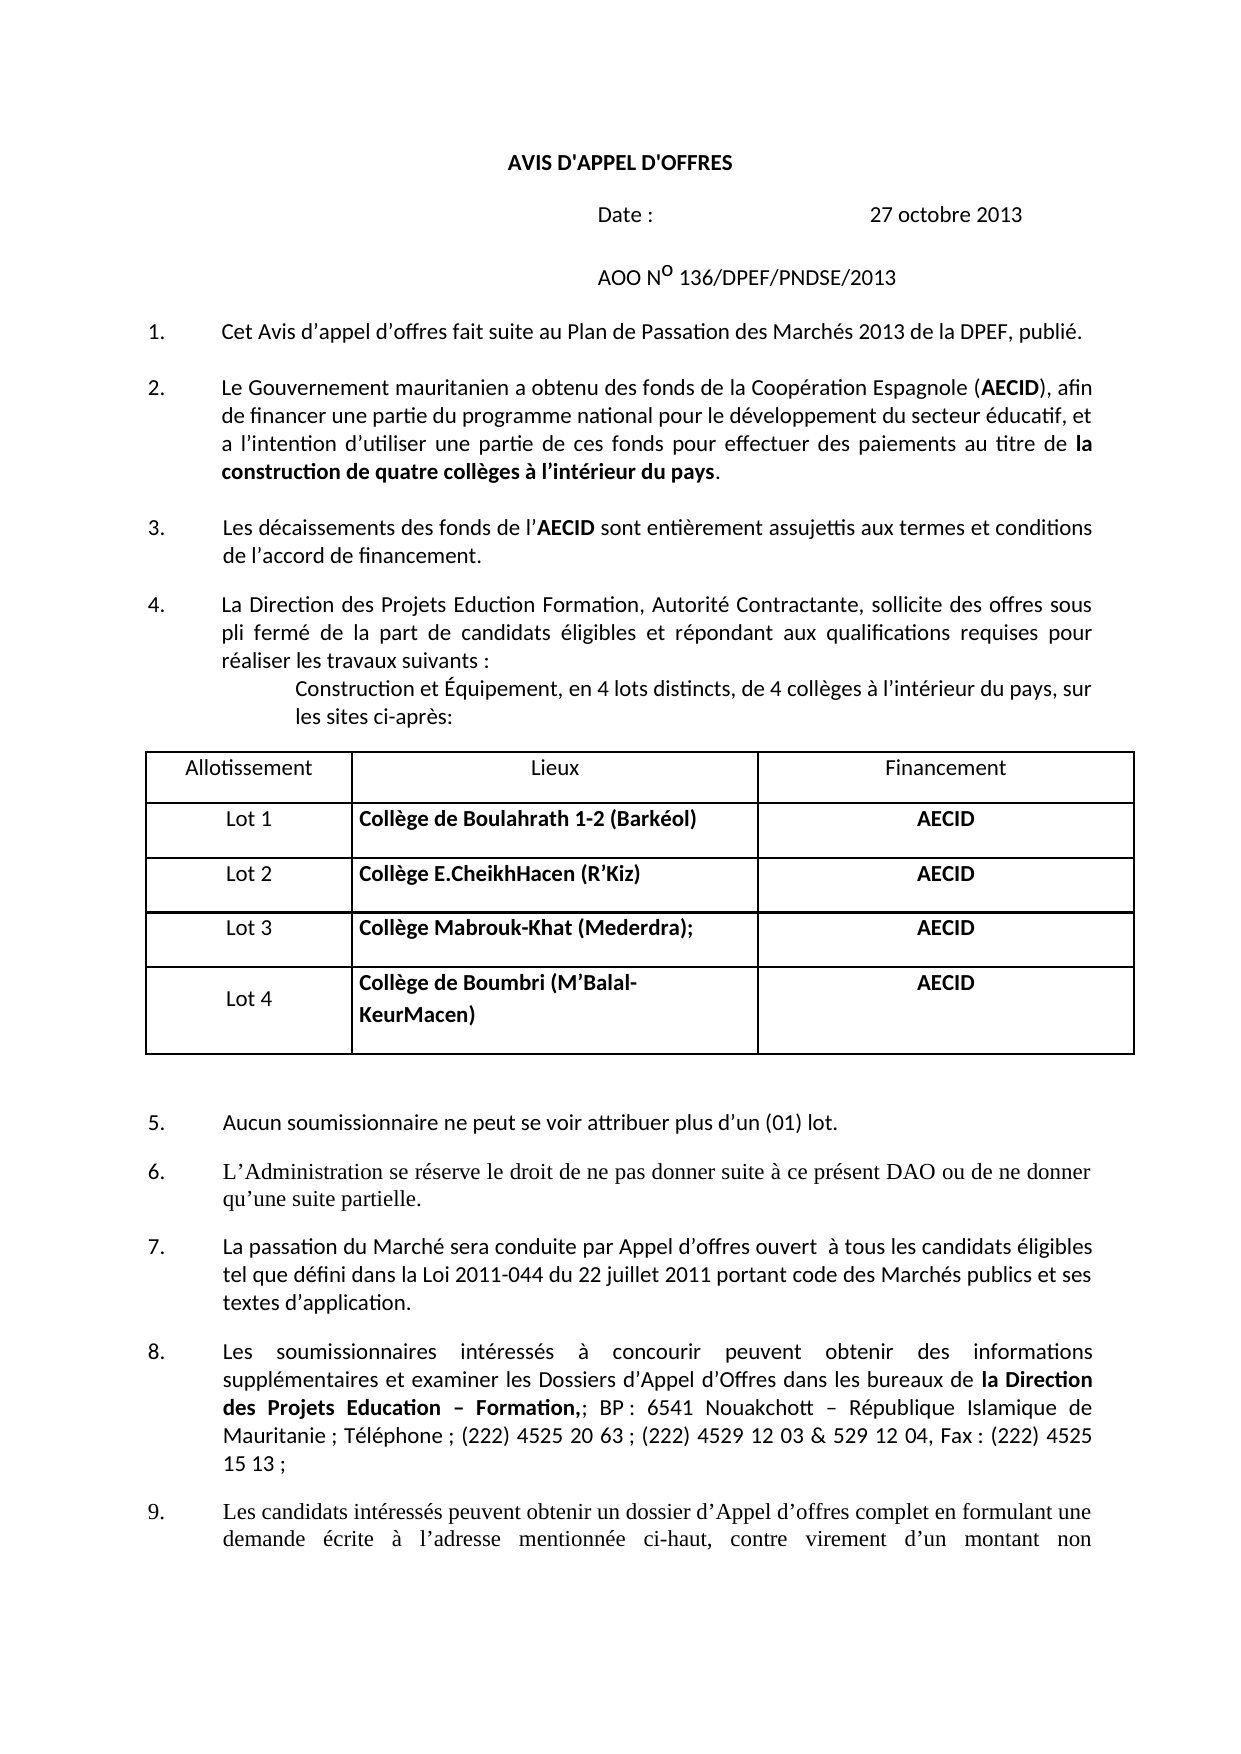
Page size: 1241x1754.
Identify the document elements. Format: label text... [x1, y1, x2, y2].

list Cet Avis d’appel d’offres fait suite au Plan de Passation des Marchés 2013 de la DPEF, publié. [148, 317, 1093, 345]
table_cell AECID [759, 859, 1133, 911]
table_cell Lot 2 [147, 859, 351, 911]
table_cell AECID [759, 804, 1133, 857]
text AOO No 136/DPEF/PNDSE/2013 [148, 254, 1093, 291]
table_cell Lot 3 [147, 914, 351, 966]
list Aucun soumissionnaire ne peut se voir attribuer plus d’un (01) lot. [148, 1108, 1093, 1136]
list Les décaissements des fonds de l’AECID sont entièrement assujettis aux termes et conditions de l’accord de financement. [148, 513, 1093, 569]
table_cell Collège E.CheikhHacen (R’Kiz) [353, 859, 757, 911]
list Le Gouvernement mauritanien a obtenu des fonds de la Coopération Espagnole (AECID), afin de financer une partie du programme national pour le développement du secteur éducatif, et a l’intention d’utiliser une partie de ces fonds pour effectuer des paiements au titre de la construction de quatre collèges à l’intérieur du pays. [148, 373, 1093, 485]
table_cell AECID [759, 914, 1133, 966]
table_header Financement [759, 753, 1133, 802]
table_header Lieux [353, 753, 757, 802]
table_header Allotissement [147, 753, 351, 802]
list Les soumissionnaires intéressés à concourir peuvent obtenir des informations supplémentaires et examiner les Dossiers d’Appel d’Offres dans les bureaux de la Direction des Projets Education – Formation,; BP : 6541 Nouakchott – République Islamique de Mauritanie ; Téléphone ; (222) 4525 20 63 ; (222) 4529 12 03 & 529 12 04, Fax : (222) 4525 15 13 ; [148, 1337, 1093, 1477]
list L’Administration se réserve le droit de ne pas donner suite à ce présent DAO ou de ne donner qu’une suite partielle. [148, 1157, 1093, 1212]
table_cell Collège de Boulahrath 1-2 (Barkéol) [353, 804, 757, 857]
list La passation du Marché sera conduite par Appel d’offres ouvert à tous les candidats éligibles tel que défini dans la Loi 2011-044 du 22 juillet 2011 portant code des Marchés publics et ses textes d’application. [148, 1232, 1093, 1316]
list La Direction des Projets Eduction Formation, Autorité Contractante, sollicite des offres sous pli fermé de la part de candidats éligibles et répondant aux qualifications requises pour réaliser les travaux suivants : [148, 590, 1093, 674]
table_cell AECID [759, 968, 1133, 1053]
table_cell Collège Mabrouk-Khat (Mederdra); [353, 914, 757, 966]
table_cell Lot 4 [147, 968, 351, 1053]
text Date : 27 octobre 2013 [148, 201, 1093, 229]
table_cell Collège de Boumbri (M’Balal-KeurMacen) [353, 968, 757, 1053]
text AVIS D'APPEL D'OFFRES [148, 148, 1093, 176]
table_cell Lot 1 [147, 804, 351, 857]
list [148, 1498, 1093, 1551]
text Construction et Équipement, en 4 lots distincts, de 4 collèges à l’intérieur du pays, sur les sites ci-après: [295, 674, 1093, 730]
